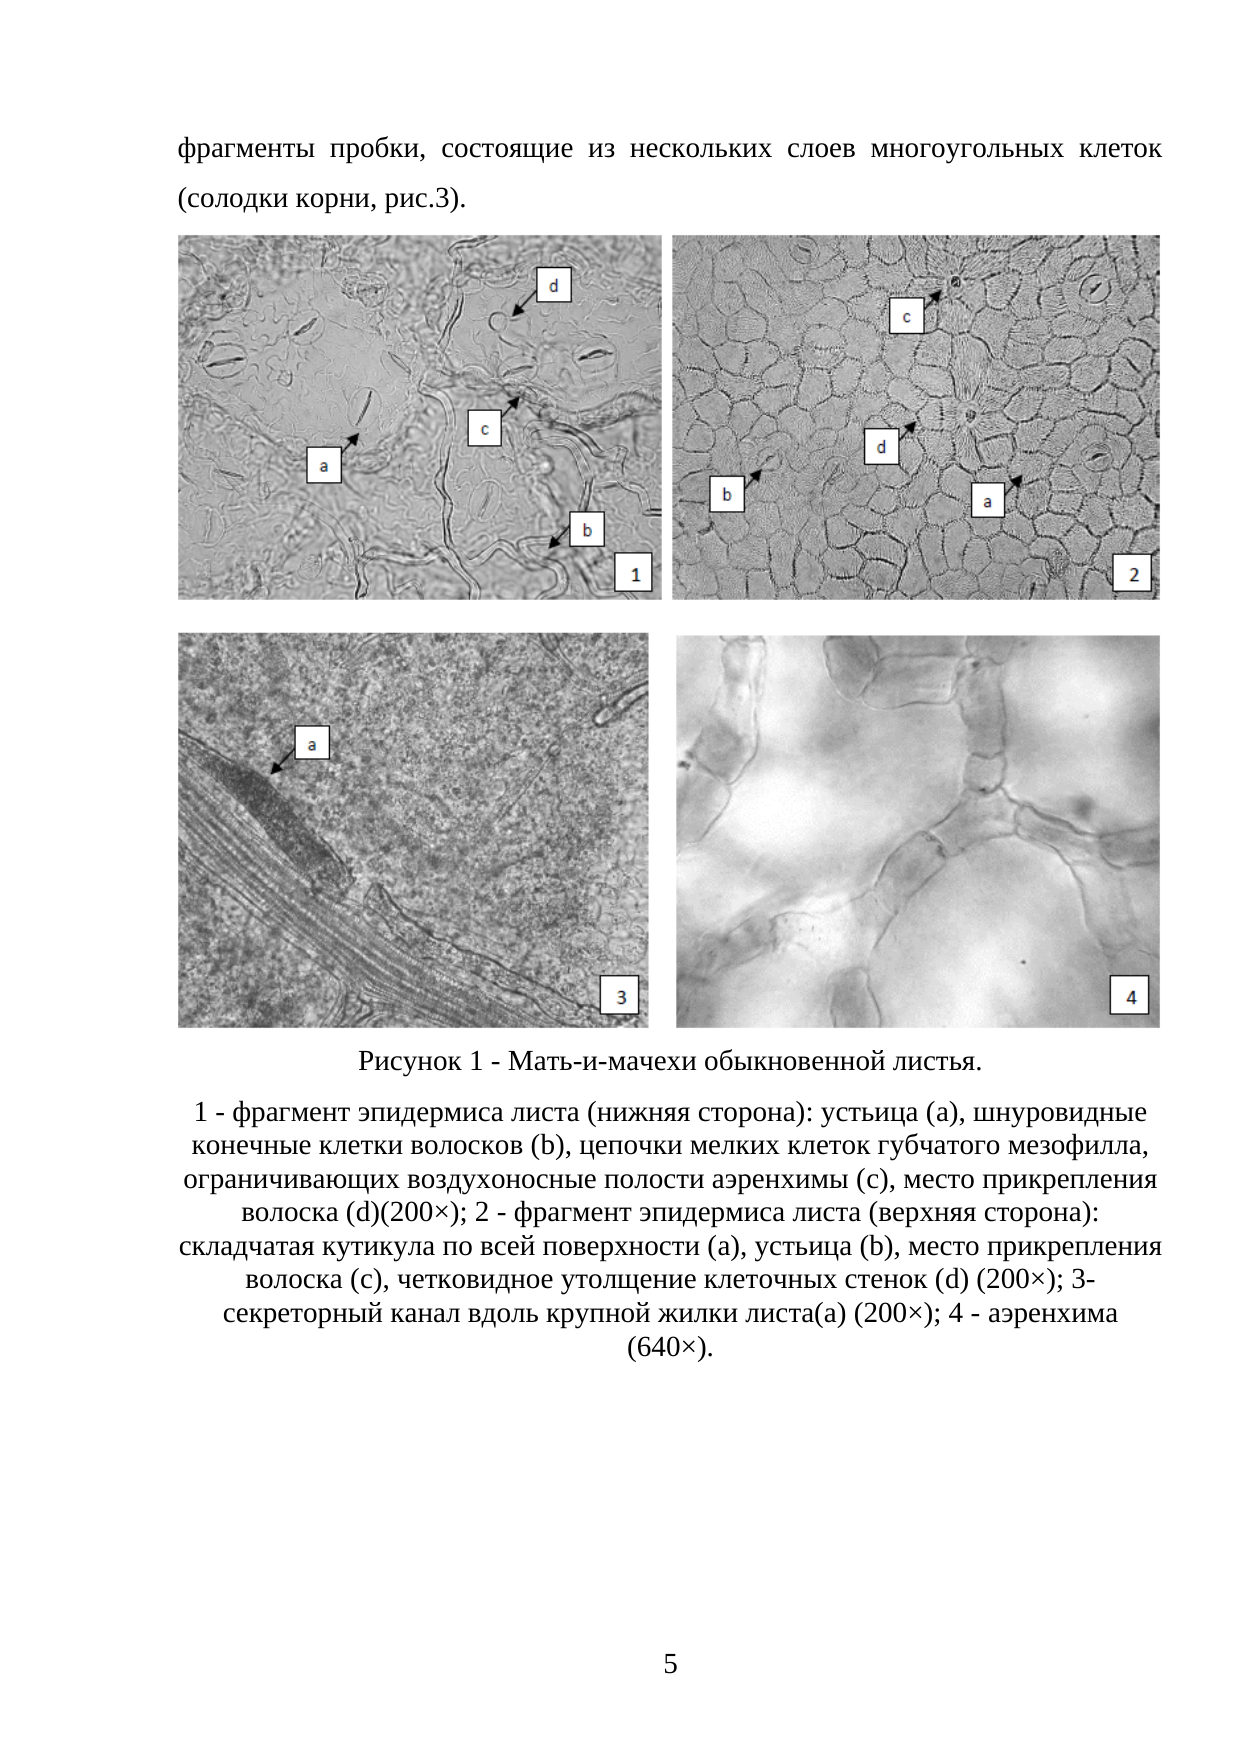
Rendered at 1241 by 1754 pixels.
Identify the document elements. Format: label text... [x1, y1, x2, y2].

text Рисунок 1 - Мать-и-мачехи обыкновенной листья. [177, 1043, 1163, 1077]
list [177, 130, 1163, 214]
text 1 - фрагмент эпидермиса листа (нижняя сторона): устьица (a), шнуровидные конечные клетки волосков (b), цепочки мелких клеток губчатого мезофилла, ограничивающих воздухоносные полости аэренхимы (c), место прикрепления волоска (d)(200×); 2 - фрагмент эпидермиса листа (верхняя сторона): складчатая кутикула по всей поверхности (a), устьица (b), место прикрепления волоска (c), четковидное утолщение клеточных стенок (d) (200×); 3- секреторный канал вдоль крупной жилки листа(а) (200×); 4 - аэренхима (640×). [177, 1094, 1163, 1362]
picture [177, 230, 1164, 1032]
